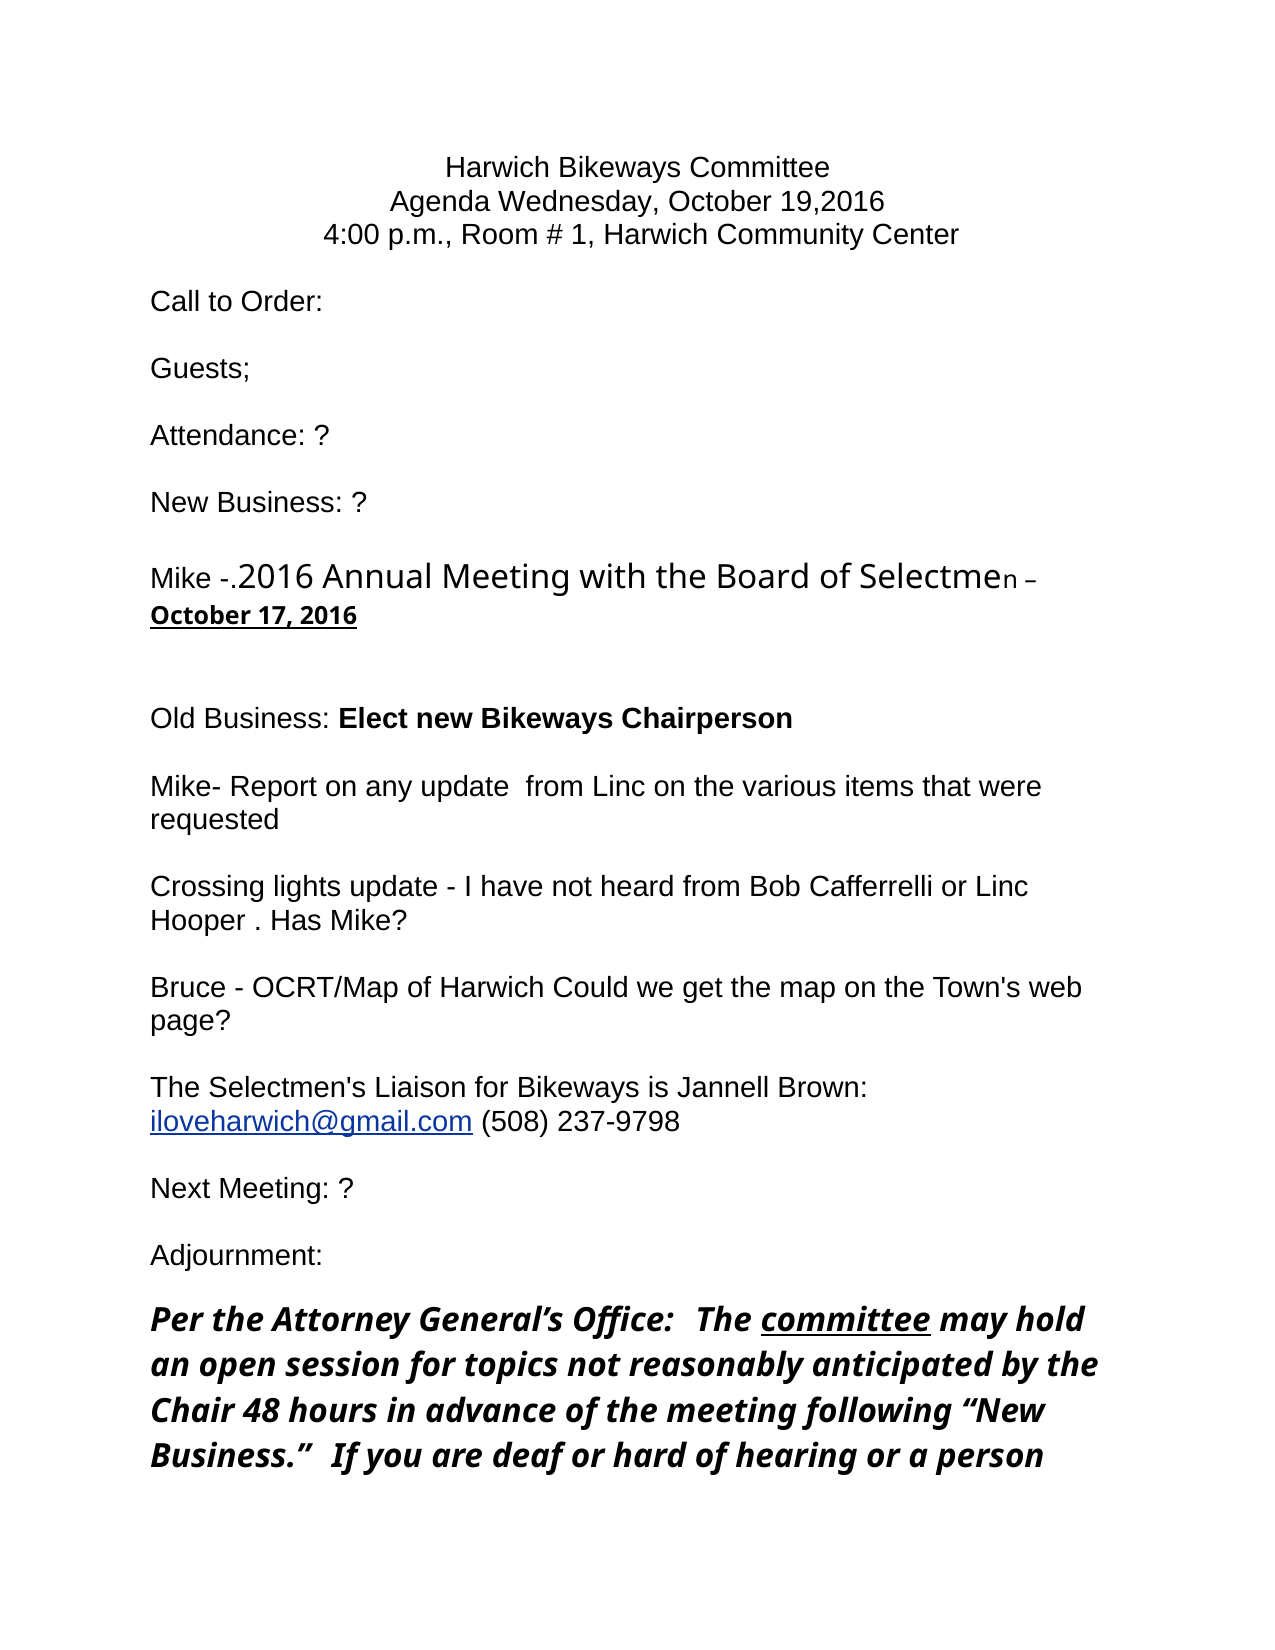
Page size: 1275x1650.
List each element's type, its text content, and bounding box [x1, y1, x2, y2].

text New Business: ? [150, 485, 1125, 519]
text Old Business: Elect new Bikeways Chairperson [150, 699, 1125, 735]
text Agenda Wednesday, October 19,2016 [150, 183, 1125, 217]
text Mike- Report on any update from Linc on the various items that were requested [150, 768, 1125, 836]
text Adjournment: [150, 1238, 1125, 1272]
text Call to Order: [150, 284, 1125, 318]
text 4:00 p.m., Room # 1, Harwich Community Center [150, 217, 1125, 251]
text Harwich Bikeways Committee [150, 150, 1125, 183]
text Crossing lights update - I have not heard from Bob Cafferrelli or Linc Hooper . Has Mike? [150, 869, 1125, 936]
text Bruce - OCRT/Map of Harwich Could we get the map on the Town's web page? [150, 970, 1125, 1037]
text The Selectmen's Liaison for Bikeways is Jannell Brown: [150, 1070, 1125, 1104]
text Guests; [150, 351, 1125, 385]
text iloveharwich@gmail.com (508) 237-9798 [150, 1104, 1125, 1137]
text Next Meeting: ? [150, 1171, 1125, 1204]
text Mike -.2016 Annual Meeting with the Board of Selectmen – October 17, 2016 [150, 552, 1125, 632]
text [150, 1296, 1125, 1477]
text Attendance: ? [150, 418, 1125, 452]
